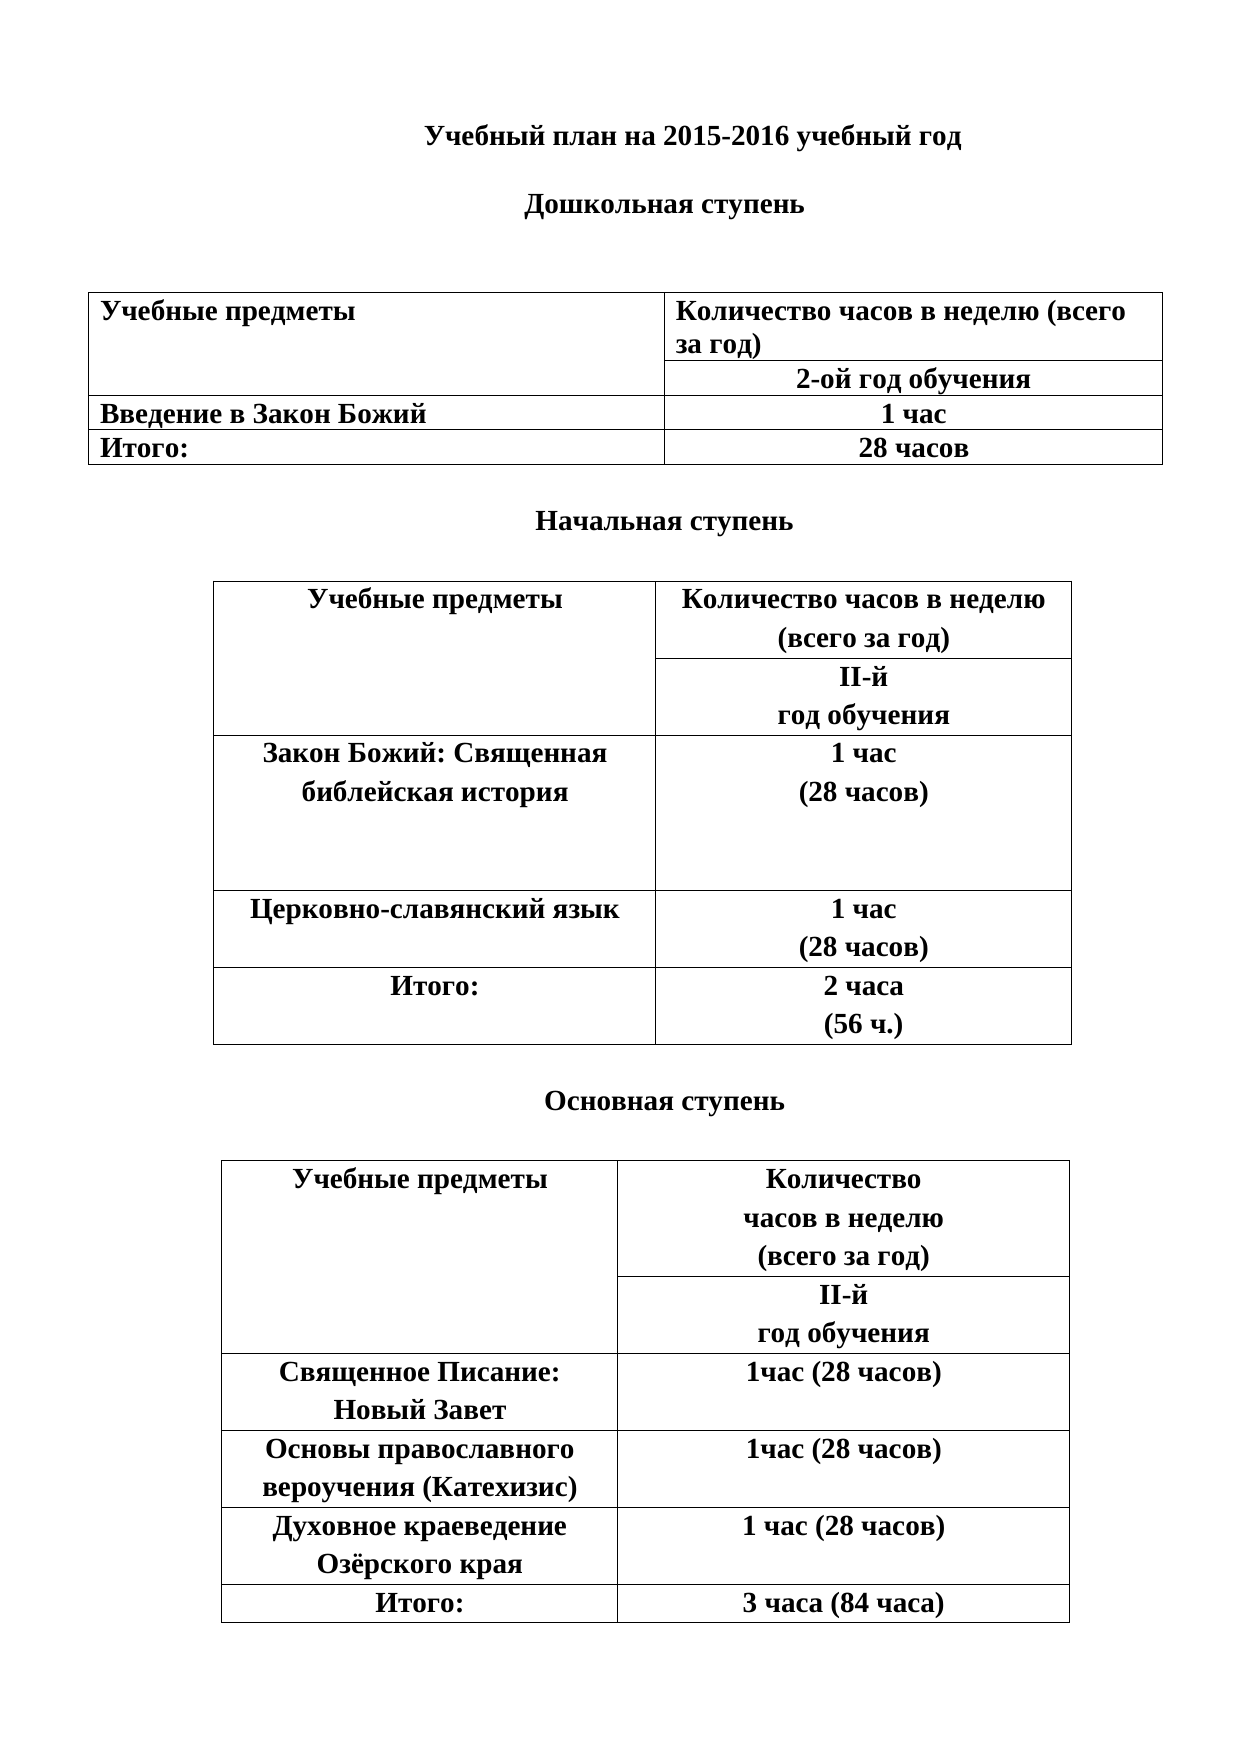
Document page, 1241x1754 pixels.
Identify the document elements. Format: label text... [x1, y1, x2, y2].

text Учебный план на 2015-2016 учебный год [233, 118, 1152, 152]
table_cell 1час (28 часов) [618, 1354, 1069, 1430]
table_cell Введение в Закон Божий [89, 396, 664, 429]
text Начальная ступень [177, 503, 1152, 537]
table_header Учебные предметы [89, 293, 664, 395]
table_cell Закон Божий: Священная библейская история [214, 736, 655, 890]
table_cell Церковно-славянский язык [214, 891, 655, 967]
table_cell 2 часа (56 ч.) [656, 968, 1071, 1044]
table_cell Итого: [89, 430, 664, 464]
table_cell II-й год обучения [618, 1277, 1069, 1353]
table_cell Духовное краеведение Озёрского края [222, 1508, 617, 1584]
list Дошкольная ступень [177, 186, 1152, 219]
table_header Количество часов в неделю (всего за год) [618, 1161, 1069, 1276]
table_cell 28 часов [665, 430, 1162, 464]
table_cell Итого: [214, 968, 655, 1044]
table_cell Священное Писание: Новый Завет [222, 1354, 617, 1430]
table_cell 1 час (28 часов) [656, 736, 1071, 890]
table_cell 1 час (28 часов) [618, 1508, 1069, 1584]
text Основная ступень [177, 1083, 1152, 1117]
table_cell 2-ой год обучения [665, 361, 1162, 395]
table_cell II-й год обучения [656, 659, 1071, 734]
table_cell 1 час (28 часов) [656, 891, 1071, 967]
table_cell 1час (28 часов) [618, 1431, 1069, 1507]
table_cell Итого: [222, 1585, 617, 1622]
table_cell Основы православного вероучения (Катехизис) [222, 1431, 617, 1507]
table_header Учебные предметы [214, 582, 655, 734]
table_header Учебные предметы [222, 1161, 617, 1353]
table_header Количество часов в неделю (всего за год) [665, 293, 1162, 360]
table_cell 1 час [665, 396, 1162, 429]
table_header Количество часов в неделю (всего за год) [656, 582, 1071, 658]
table_cell 3 часа (84 часа) [618, 1585, 1069, 1622]
